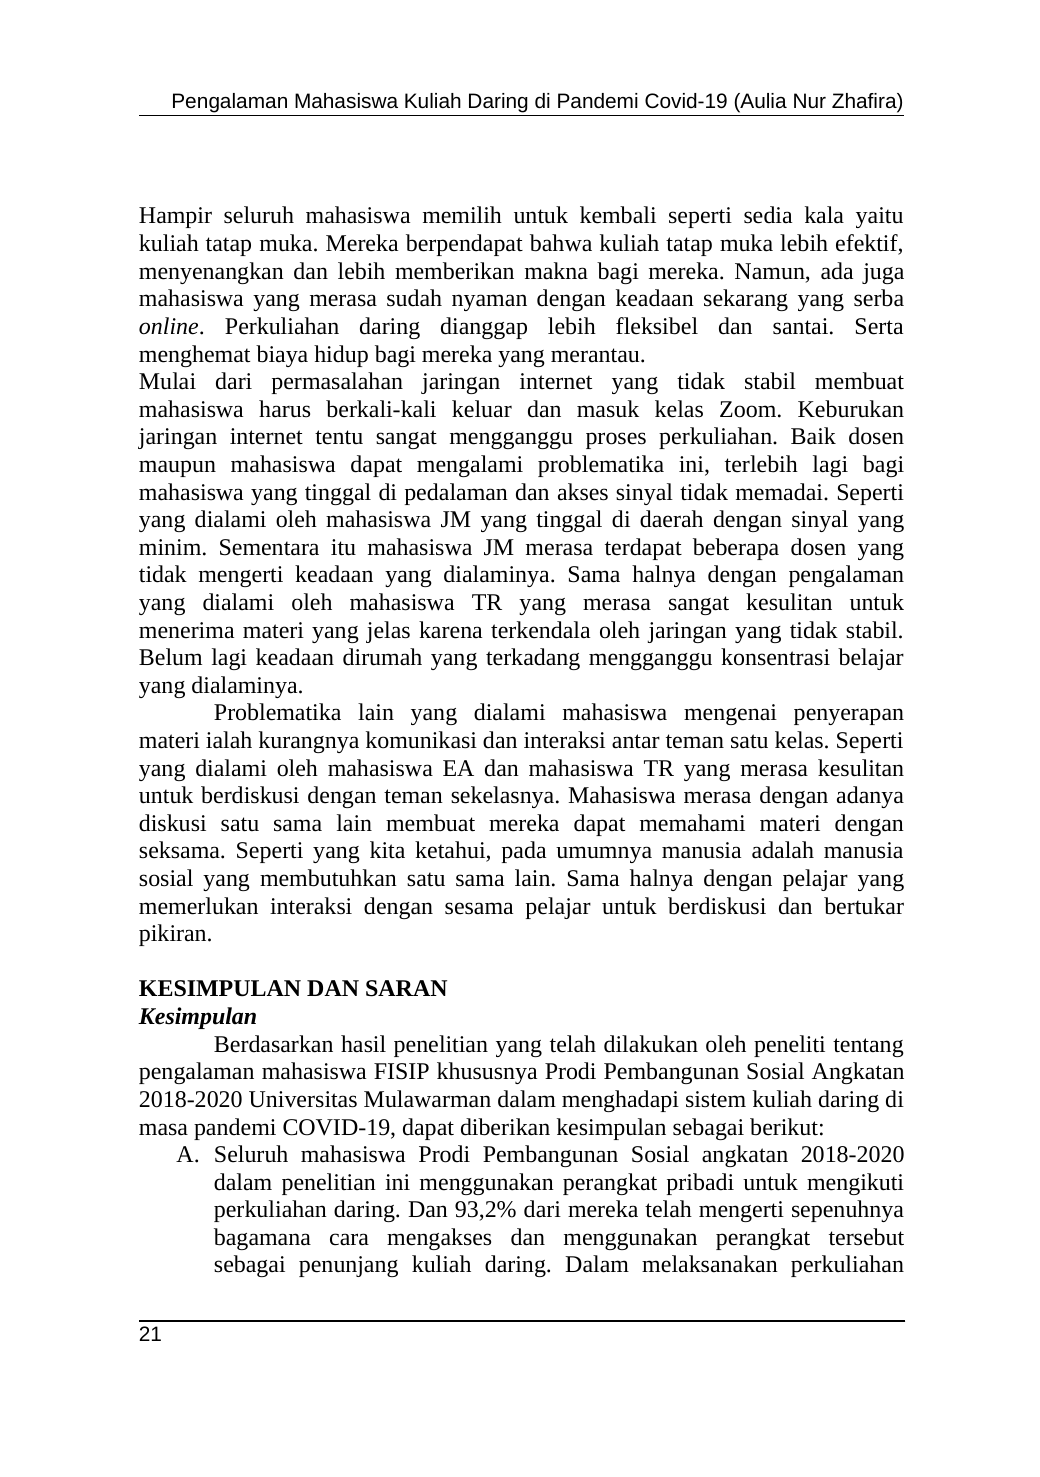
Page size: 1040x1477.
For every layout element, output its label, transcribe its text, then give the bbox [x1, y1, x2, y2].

text Kesimpulan [139, 1002, 905, 1030]
text KESIMPULAN DAN SARAN [139, 974, 905, 1002]
text Mulai dari permasalahan jaringan internet yang tidak stabil membuat mahasiswa harus berkali-kali keluar dan masuk kelas Zoom. Keburukan jaringan internet tentu sangat mengganggu proses perkuliahan. Baik dosen maupun mahasiswa dapat mengalami problematika ini, terlebih lagi bagi mahasiswa yang tinggal di pedalaman dan akses sinyal tidak memadai. Seperti yang dialami oleh mahasiswa JM yang tinggal di daerah dengan sinyal yang minim. Sementara itu mahasiswa JM merasa terdapat beberapa dosen yang tidak mengerti keadaan yang dialaminya. Sama halnya dengan pengalaman yang dialami oleh mahasiswa TR yang merasa sangat kesulitan untuk menerima materi yang jelas karena terkendala oleh jaringan yang tidak stabil. Belum lagi keadaan dirumah yang terkadang mengganggu konsentrasi belajar yang dialaminya. [139, 367, 905, 698]
text Problematika lain yang dialami mahasiswa mengenai penyerapan materi ialah kurangnya komunikasi dan interaksi antar teman satu kelas. Seperti yang dialami oleh mahasiswa EA dan mahasiswa TR yang merasa kesulitan untuk berdiskusi dengan teman sekelasnya. Mahasiswa merasa dengan adanya diskusi satu sama lain membuat mereka dapat memahami materi dengan seksama. Seperti yang kita ketahui, pada umumnya manusia adalah manusia sosial yang membutuhkan satu sama lain. Sama halnya dengan pelajar yang memerlukan interaksi dengan sesama pelajar untuk berdiskusi dan bertukar pikiran. [139, 698, 905, 947]
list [176, 1140, 905, 1278]
text Berdasarkan hasil penelitian yang telah dilakukan oleh peneliti tentang pengalaman mahasiswa FISIP khususnya Prodi Pembangunan Sosial Angkatan 2018-2020 Universitas Mulawarman dalam menghadapi sistem kuliah daring di masa pandemi COVID-19, dapat diberikan kesimpulan sebagai berikut: [139, 1030, 905, 1140]
text Hampir seluruh mahasiswa memilih untuk kembali seperti sedia kala yaitu kuliah tatap muka. Mereka berpendapat bahwa kuliah tatap muka lebih efektif, menyenangkan dan lebih memberikan makna bagi mereka. Namun, ada juga mahasiswa yang merasa sudah nyaman dengan keadaan sekarang yang serba online. Perkuliahan daring dianggap lebih fleksibel dan santai. Serta menghemat biaya hidup bagi mereka yang merantau. [139, 202, 905, 367]
